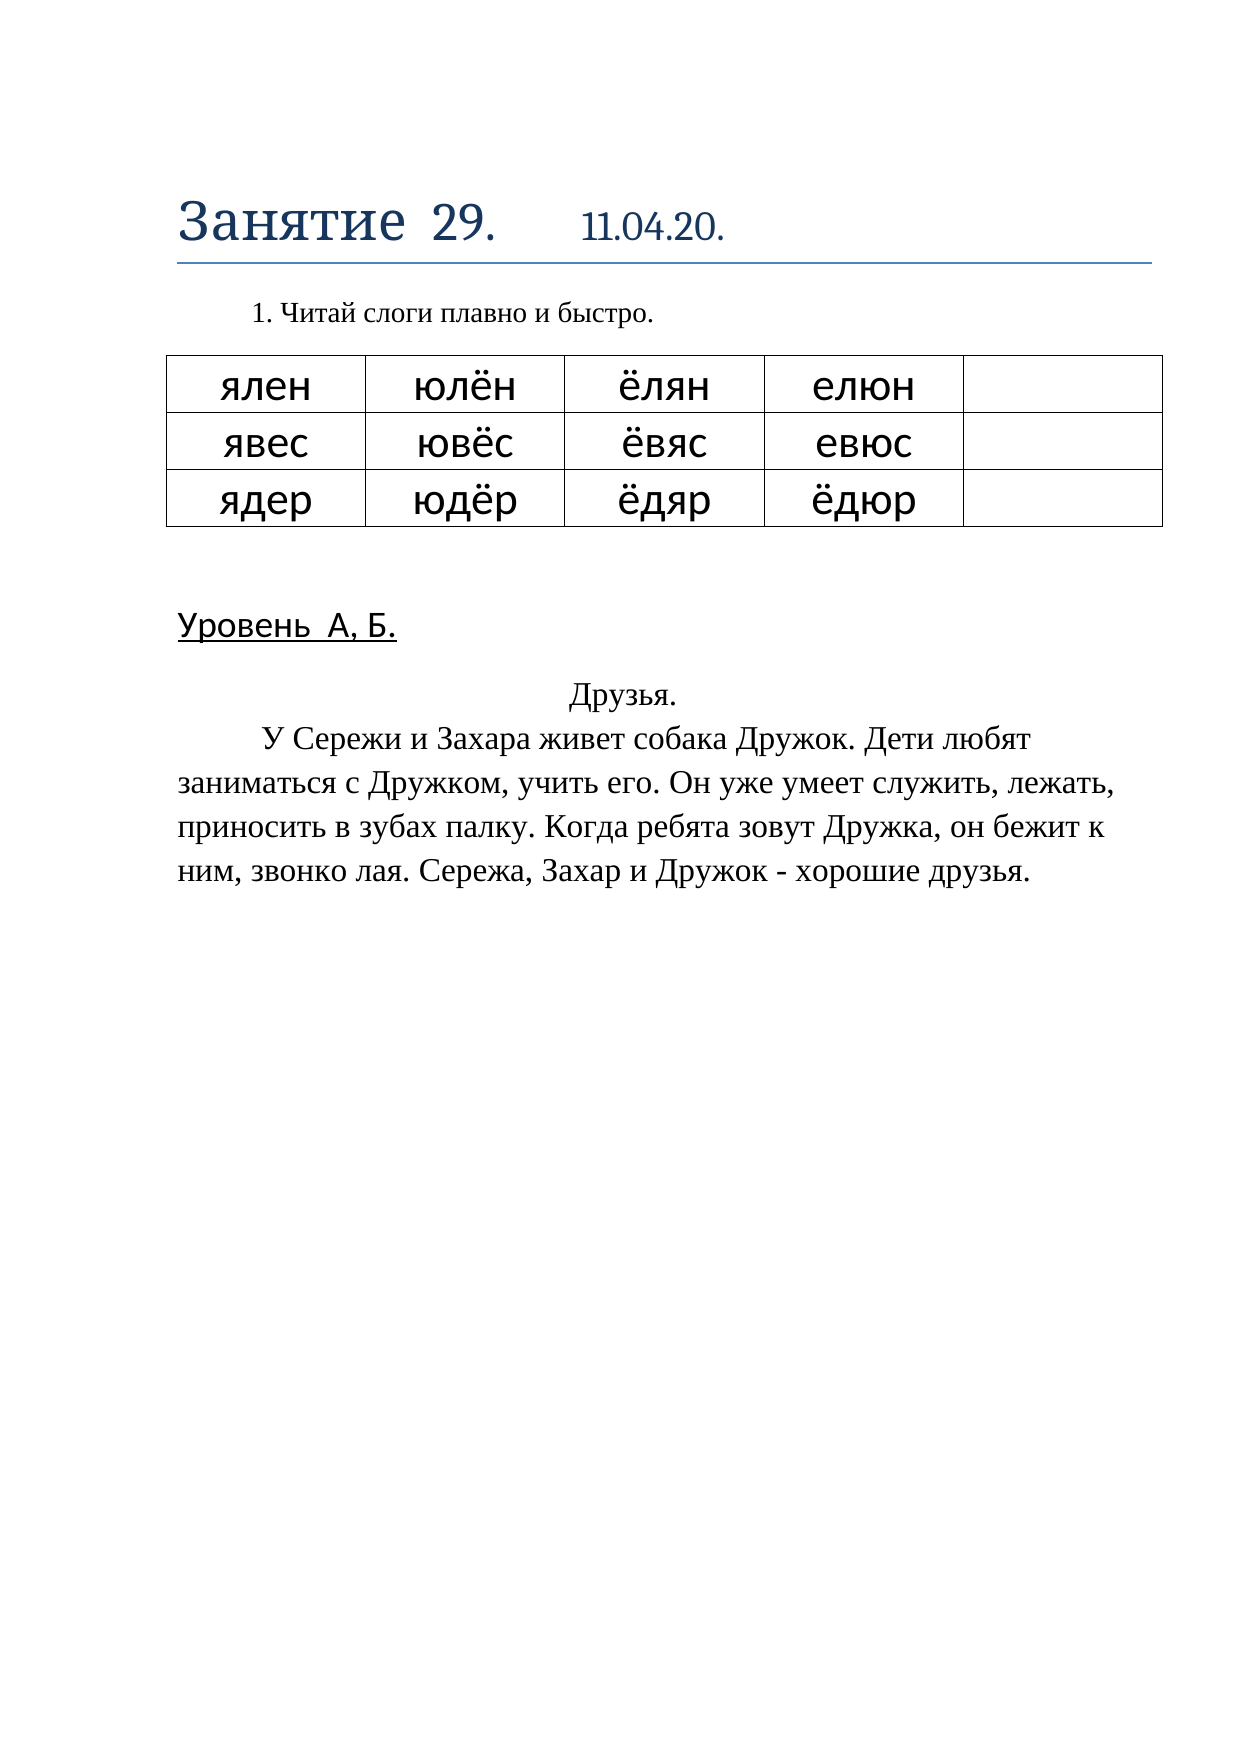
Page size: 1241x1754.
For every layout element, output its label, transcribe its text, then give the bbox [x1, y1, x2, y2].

table_header ялен [167, 356, 365, 412]
table_cell юдёр [366, 470, 564, 526]
table_cell явес [167, 413, 365, 469]
table_cell ёвяс [565, 413, 764, 469]
table_header [964, 356, 1162, 412]
table_cell ядер [167, 470, 365, 526]
table_header юлён [366, 356, 564, 412]
table_header ёлян [565, 356, 764, 412]
table_cell евюс [765, 413, 963, 469]
table_header елюн [765, 356, 963, 412]
table_cell [964, 413, 1162, 469]
text Друзья. У Сережи и Захара живет собака Дружок. Дети любят заниматься с Дружком, учить его. Он уже умеет служить, лежать, приносить в зубах палку. Когда ребята зовут Дружка, он бежит к ним, звонко лая. Сережа, Захар и Дружок - хорошие друзья. [177, 674, 1152, 889]
table_cell ёдяр [565, 470, 764, 526]
table_cell [964, 470, 1162, 526]
table_cell ювёс [366, 413, 564, 469]
title Занятие 29. 11.04.20. [177, 192, 1152, 262]
table_cell ёдюр [765, 470, 963, 526]
text Уровень А, Б. [177, 601, 1152, 646]
text 1. Читай слоги плавно и быстро. [251, 296, 1152, 329]
